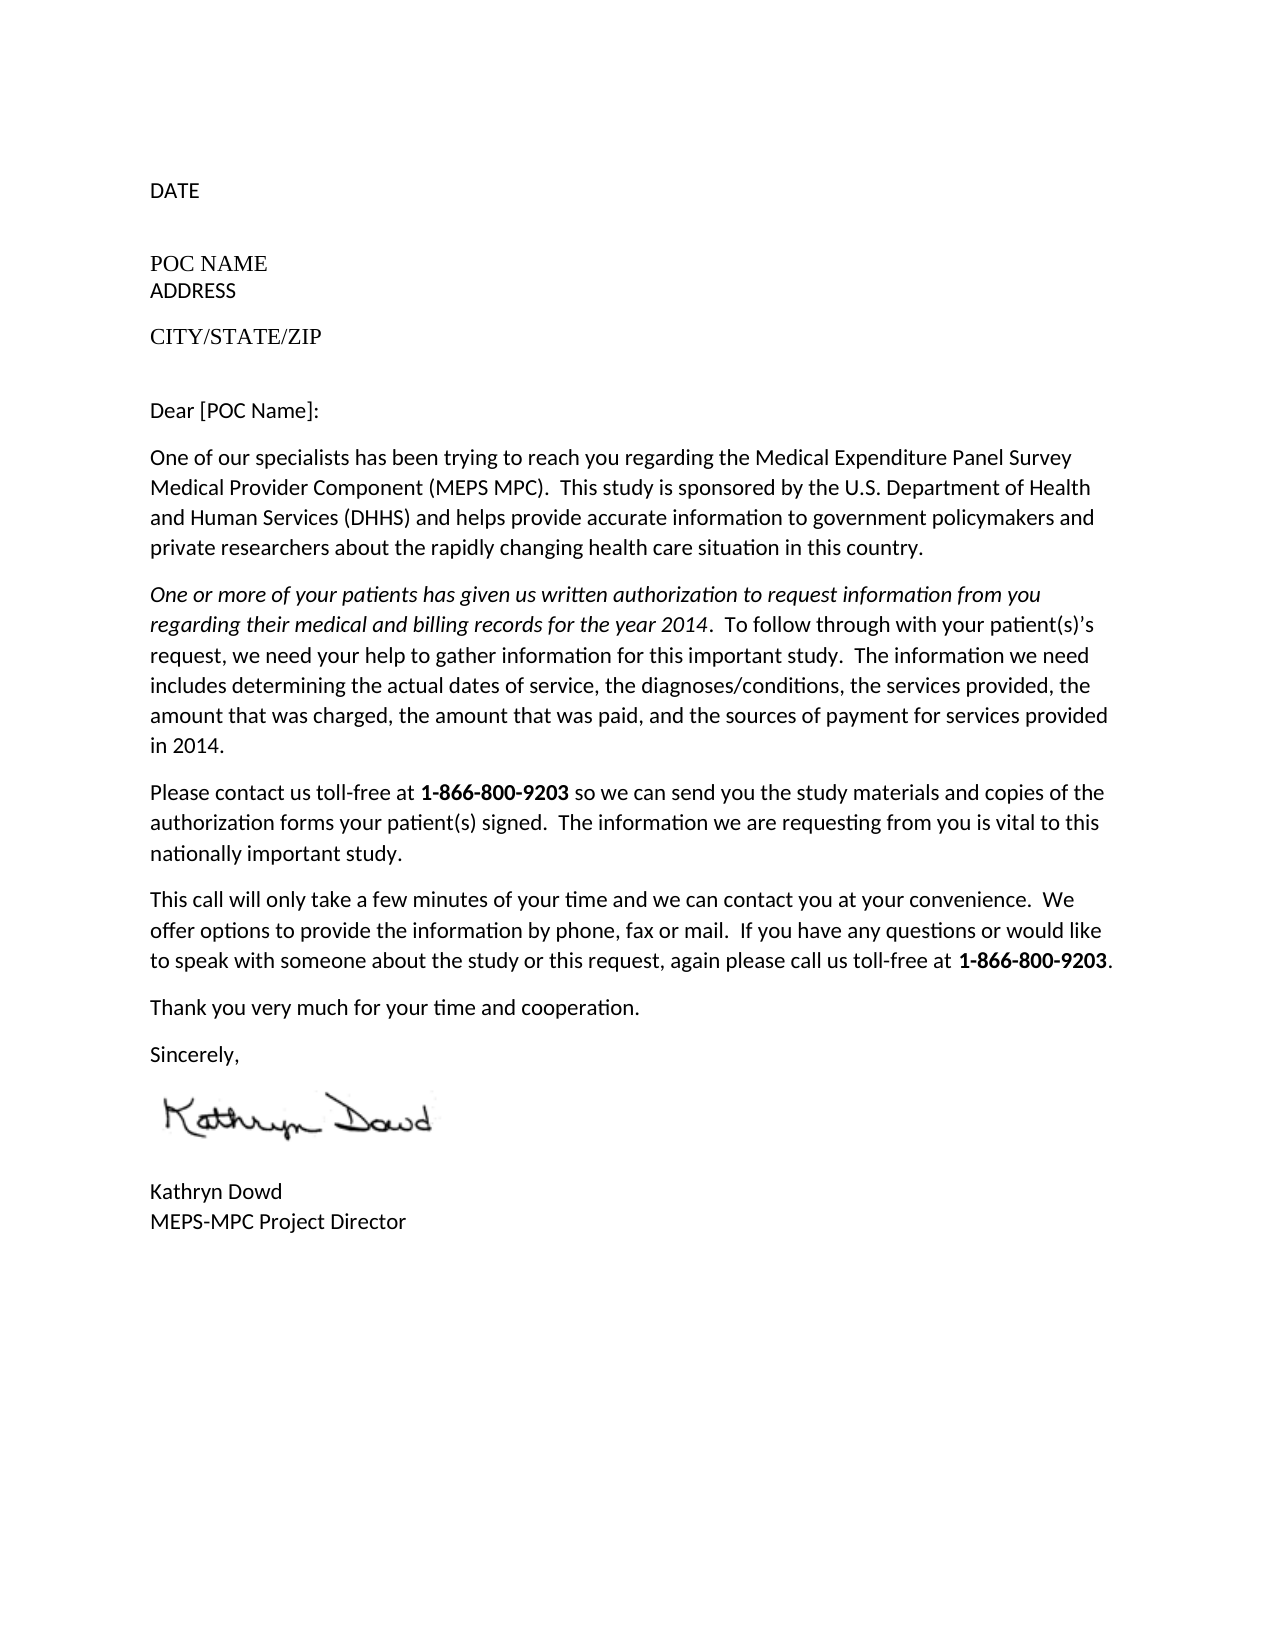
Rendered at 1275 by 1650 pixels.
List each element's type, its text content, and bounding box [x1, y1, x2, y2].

text DATE [150, 176, 1125, 204]
text Sincerely, [150, 1040, 1125, 1068]
picture [150, 1086, 443, 1145]
text One or more of your patients has given us written authorization to request information from you regarding their medical and billing records for the year 2014. To follow through with your patient(s)’s request, we need your help to gather information for this important study. The information we need includes determining the actual dates of service, the diagnoses/conditions, the services provided, the amount that was charged, the amount that was paid, and the sources of payment for services provided in 2014. [150, 580, 1125, 759]
subtitle CITY/STATE/ZIP [150, 323, 1125, 349]
text This call will only take a few minutes of your time and we can contact you at your convenience. We offer options to provide the information by phone, fax or mail. If you have any questions or would like to speak with someone about the study or this request, again please call us toll-free at 1-866-800-9203. [150, 886, 1125, 974]
text One of our specialists has been trying to reach you regarding the Medical Expenditure Panel Survey Medical Provider Component (MEPS MPC). This study is sponsored by the U.S. Department of Health and Human Services (DHHS) and helps provide accurate information to government policymakers and private researchers about the rapidly changing health care situation in this country. [150, 443, 1125, 562]
text ADDRESS [150, 276, 1125, 304]
text Dear [POC Name]: [150, 396, 1125, 424]
text Please contact us toll-free at 1-866-800-9203 so we can send you the study materials and copies of the authorization forms your patient(s) signed. The information we are requesting from you is vital to this nationally important study. [150, 778, 1125, 867]
text Kathryn Dowd MEPS-MPC Project Director [150, 1087, 1125, 1235]
text Thank you very much for your time and cooperation. [150, 993, 1125, 1021]
subtitle POC NAME [150, 223, 1125, 276]
